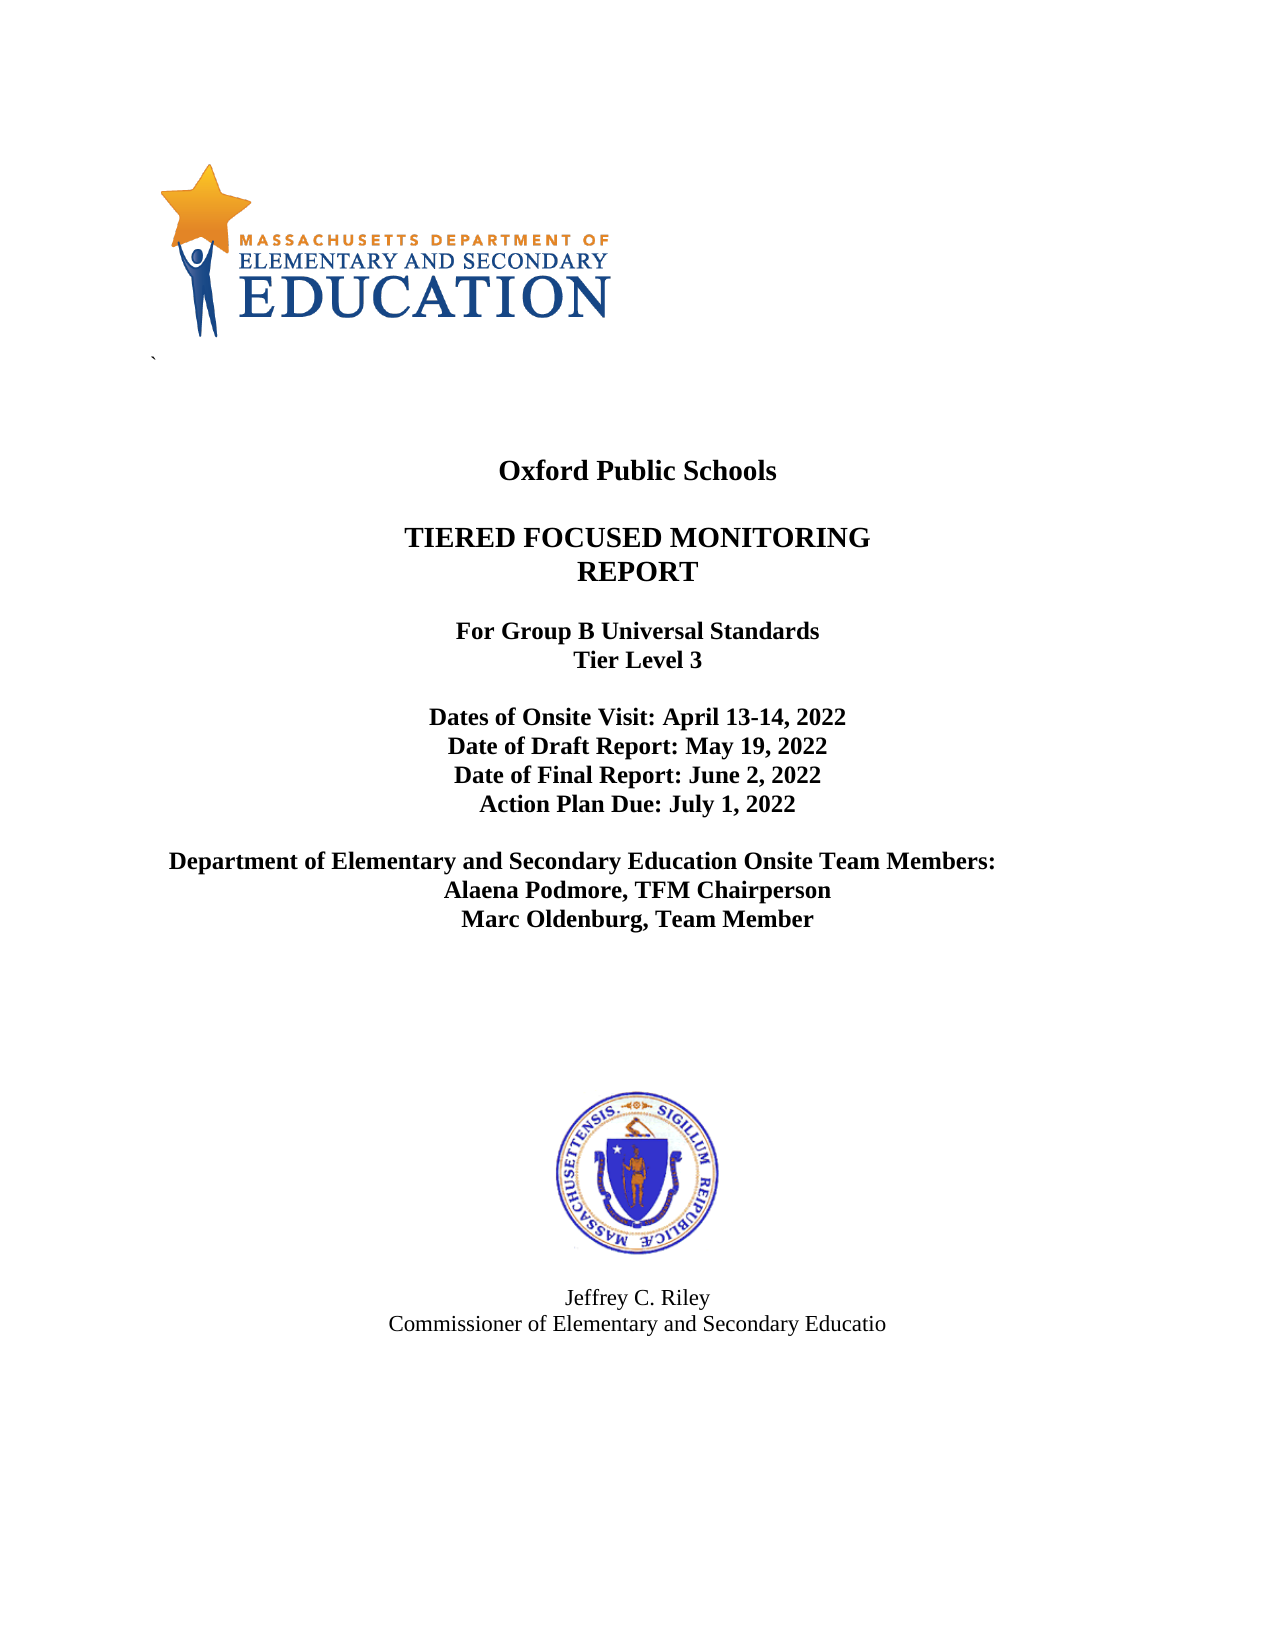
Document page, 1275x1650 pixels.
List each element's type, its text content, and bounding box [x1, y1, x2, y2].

text Marc Oldenburg, Team Member [150, 904, 1125, 932]
text Date of Final Report: June 2, 2022 [150, 760, 1125, 789]
text REPORT [150, 554, 1125, 587]
text Date of Draft Report: May 19, 2022 [150, 731, 1125, 760]
text For Group B Universal Standards [150, 616, 1125, 645]
text Tier Level 3 [150, 645, 1125, 674]
text Commissioner of Elementary and Secondary Educatio [150, 1310, 1125, 1336]
picture [553, 1090, 722, 1258]
text Jeffrey C. Riley [150, 1284, 1125, 1310]
text Department of Elementary and Secondary Education Onsite Team Members: [150, 846, 1125, 875]
text TIERED FOCUSED MONITORING [150, 520, 1125, 554]
picture [157, 150, 616, 372]
text Dates of Onsite Visit: April 13-14, 2022 [150, 702, 1125, 731]
text Oxford Public Schools [150, 453, 1125, 487]
text Alaena Podmore, TFM Chairperson [150, 875, 1125, 904]
text Action Plan Due: July 1, 2022 [150, 789, 1125, 817]
